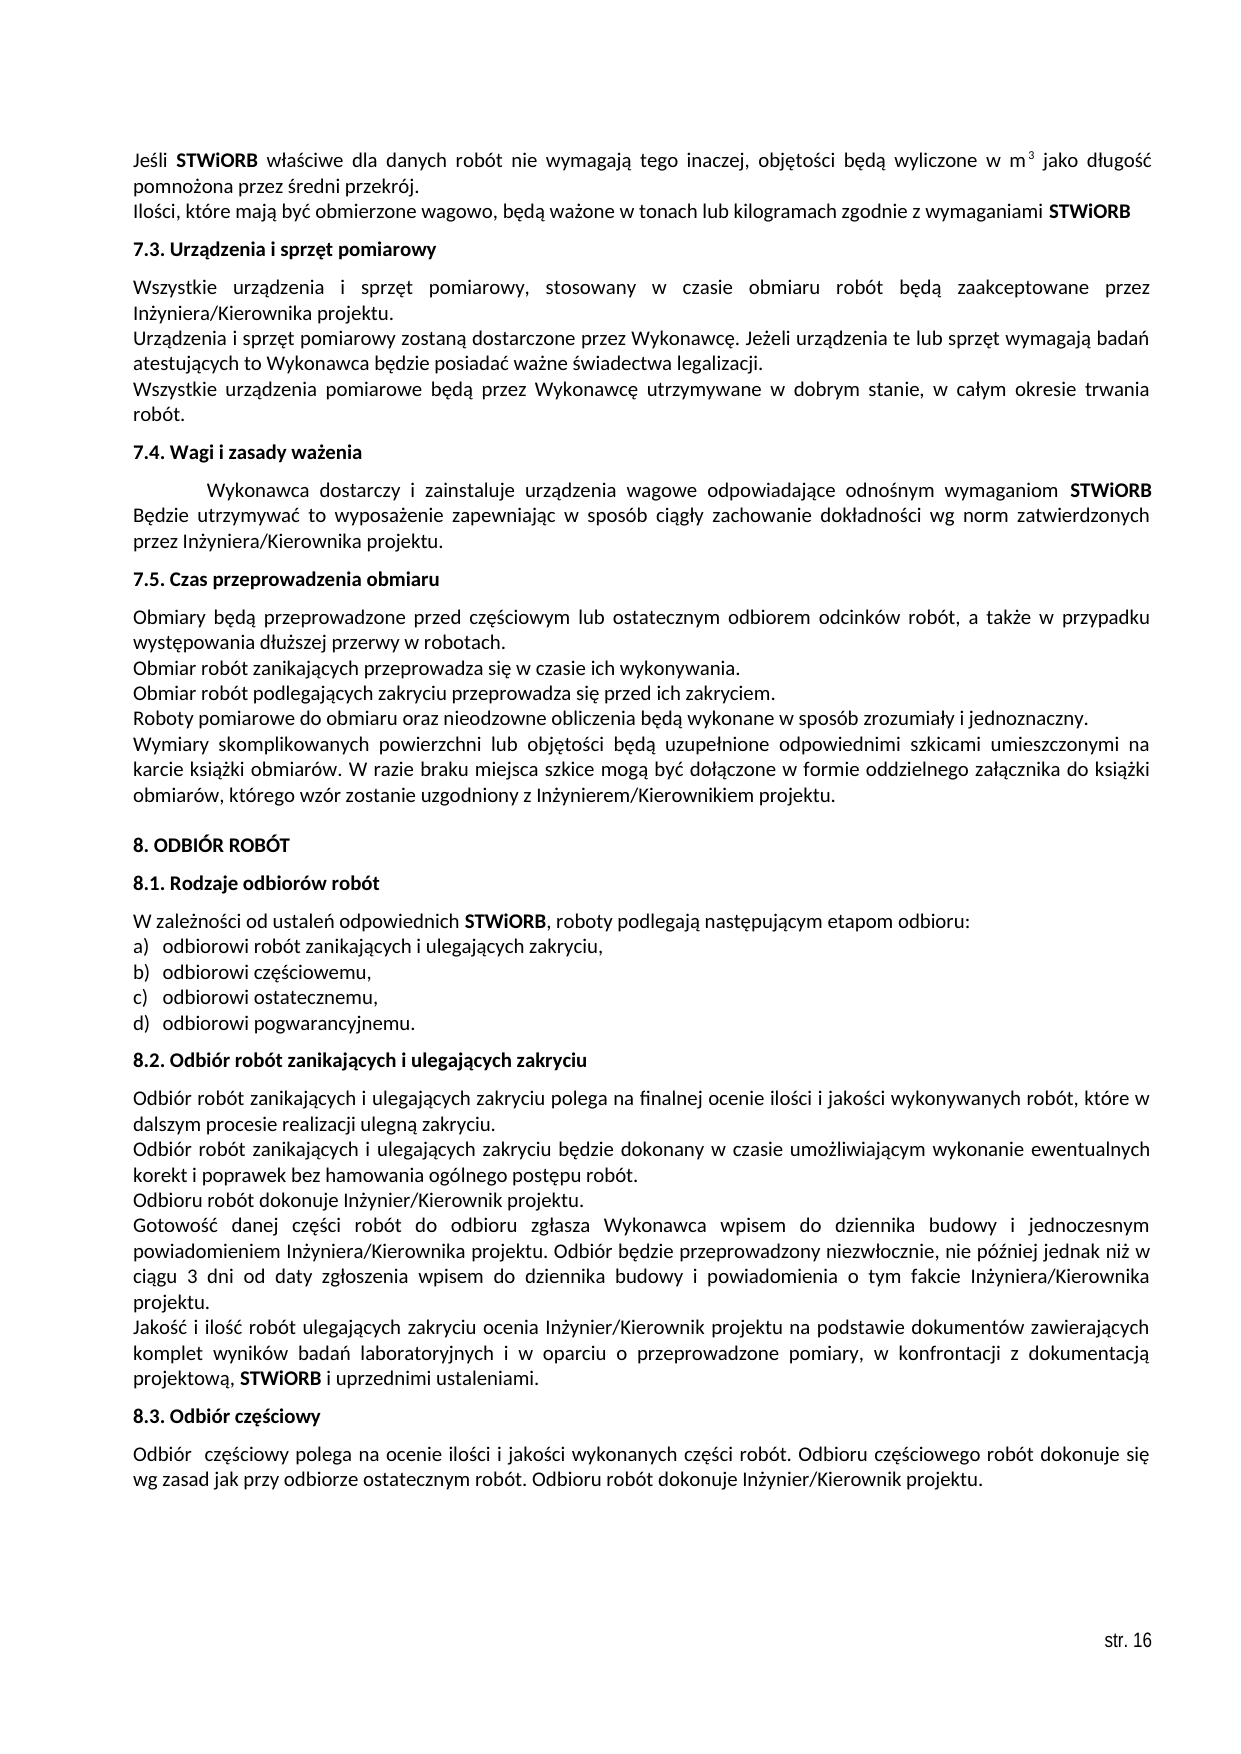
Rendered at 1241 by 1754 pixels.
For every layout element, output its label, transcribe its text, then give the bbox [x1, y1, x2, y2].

subtitle 8.1. Rodzaje odbiorów robót [133, 870, 1152, 896]
text Odbiór robót zanikających i ulegających zakryciu polega na finalnej ocenie ilości i jakości wykonywanych robót, które w dalszym procesie realizacji ulegną zakryciu. [133, 1086, 1152, 1136]
list odbiorowi częściowemu, [133, 959, 1152, 984]
text Wykonawca dostarczy i zainstaluje urządzenia wagowe odpowiadające odnośnym wymaganiom STWiORB Będzie utrzymywać to wyposażenie zapewniając w sposób ciągły zachowanie dokładności wg norm zatwierdzonych przez Inżyniera/Kierownika projektu. [133, 477, 1152, 553]
subtitle 7.4. Wagi i zasady ważenia [133, 439, 1152, 465]
list odbiorowi pogwarancyjnemu. [133, 1010, 1152, 1035]
text Roboty pomiarowe do obmiaru oraz nieodzowne obliczenia będą wykonane w sposób zrozumiały i jednoznaczny. [133, 706, 1152, 731]
text Odbiór robót zanikających i ulegających zakryciu będzie dokonany w czasie umożliwiającym wykonanie ewentualnych korekt i poprawek bez hamowania ogólnego postępu robót. [133, 1136, 1152, 1187]
text Obmiar robót zanikających przeprowadza się w czasie ich wykonywania. [133, 655, 1152, 680]
text Ilości, które mają być obmierzone wagowo, będą ważone w tonach lub kilogramach zgodnie z wymaganiami STWiORB [133, 198, 1152, 224]
subtitle 8.2. Odbiór robót zanikających i ulegających zakryciu [133, 1048, 1152, 1073]
text Obmiar robót podlegających zakryciu przeprowadza się przed ich zakryciem. [133, 680, 1152, 706]
text Gotowość danej części robót do odbioru zgłasza Wykonawca wpisem do dziennika budowy i jednoczesnym powiadomieniem Inżyniera/Kierownika projektu. Odbiór będzie przeprowadzony niezwłocznie, nie później jednak niż w ciągu 3 dni od daty zgłoszenia wpisem do dziennika budowy i powiadomienia o tym fakcie Inżyniera/Kierownika projektu. [133, 1213, 1152, 1314]
text Wymiary skomplikowanych powierzchni lub objętości będą uzupełnione odpowiednimi szkicami umieszczonymi na karcie książki obmiarów. W razie braku miejsca szkice mogą być dołączone w formie oddzielnego załącznika do książki obmiarów, którego wzór zostanie uzgodniony z Inżynierem/Kierownikiem projektu. [133, 731, 1152, 807]
text Wszystkie urządzenia pomiarowe będą przez Wykonawcę utrzymywane w dobrym stanie, w całym okresie trwania robót. [133, 376, 1152, 427]
subtitle 8. odbiór robót [133, 832, 1152, 858]
list odbiorowi ostatecznemu, [133, 984, 1152, 1010]
text W zależności od ustaleń odpowiednich STWiORB, roboty podlegają następującym etapom odbioru: [133, 908, 1152, 933]
subtitle 8.3. Odbiór częściowy [133, 1403, 1152, 1428]
text Urządzenia i sprzęt pomiarowy zostaną dostarczone przez Wykonawcę. Jeżeli urządzenia te lub sprzęt wymagają badań atestujących to Wykonawca będzie posiadać ważne świadectwa legalizacji. [133, 325, 1152, 376]
text Wszystkie urządzenia i sprzęt pomiarowy, stosowany w czasie obmiaru robót będą zaakceptowane przez Inżyniera/Kierownika projektu. [133, 274, 1152, 325]
text Jeśli STWiORB właściwe dla danych robót nie wymagają tego inaczej, objętości będą wyliczone w m3 jako długość pomnożona przez średni przekrój. [133, 148, 1152, 198]
text Jakość i ilość robót ulegających zakryciu ocenia Inżynier/Kierownik projektu na podstawie dokumentów zawierających komplet wyników badań laboratoryjnych i w oparciu o przeprowadzone pomiary, w konfrontacji z dokumentacją projektową, STWiORB i uprzednimi ustaleniami. [133, 1314, 1152, 1391]
subtitle 7.3. Urządzenia i sprzęt pomiarowy [133, 236, 1152, 262]
list odbiorowi robót zanikających i ulegających zakryciu, [133, 933, 1152, 959]
text Odbioru robót dokonuje Inżynier/Kierownik projektu. [133, 1187, 1152, 1213]
text Odbiór częściowy polega na ocenie ilości i jakości wykonanych części robót. Odbioru częściowego robót dokonuje się wg zasad jak przy odbiorze ostatecznym robót. Odbioru robót dokonuje Inżynier/Kierownik projektu. [133, 1441, 1152, 1492]
subtitle 7.5. Czas przeprowadzenia obmiaru [133, 566, 1152, 591]
text Obmiary będą przeprowadzone przed częściowym lub ostatecznym odbiorem odcinków robót, a także w przypadku występowania dłuższej przerwy w robotach. [133, 604, 1152, 655]
